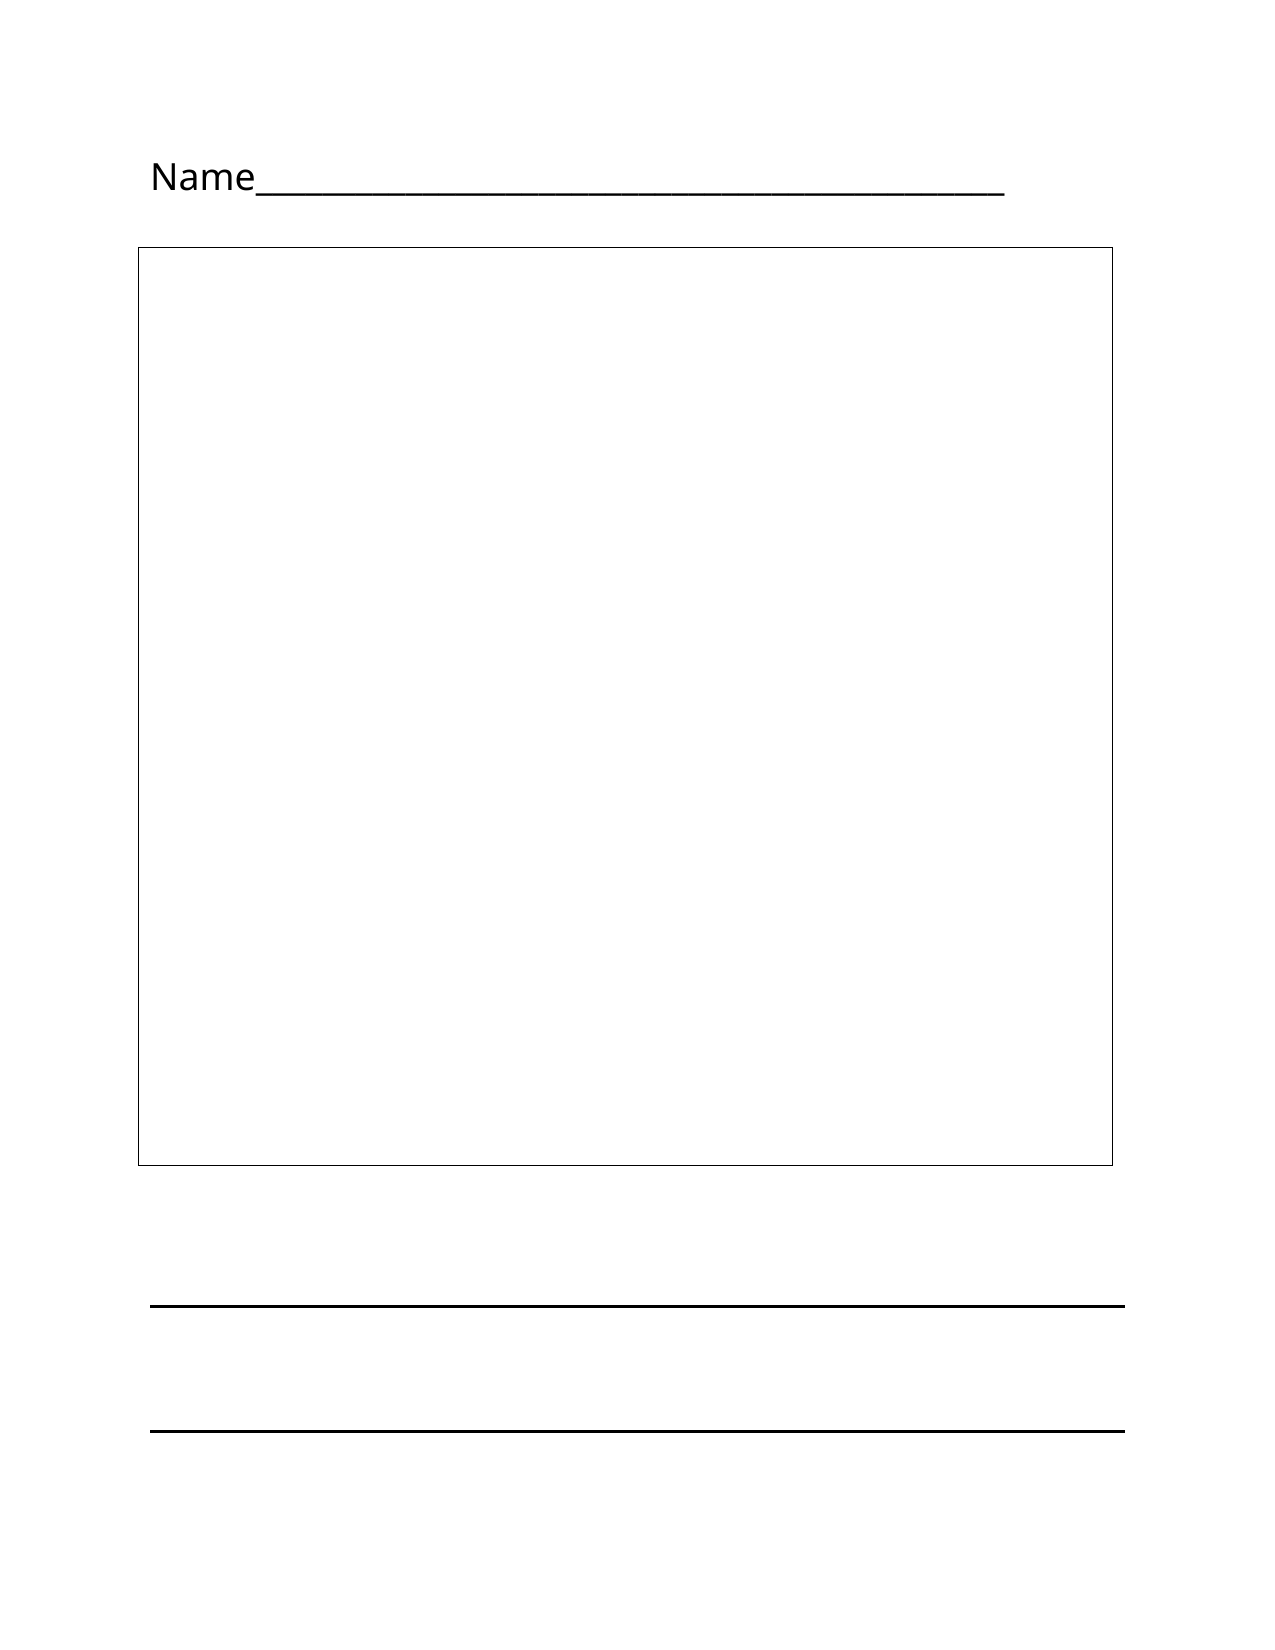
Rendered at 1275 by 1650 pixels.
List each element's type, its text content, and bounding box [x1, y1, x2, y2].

table_header [139, 248, 1112, 1164]
text Name_____________________________________________ [150, 150, 1125, 201]
